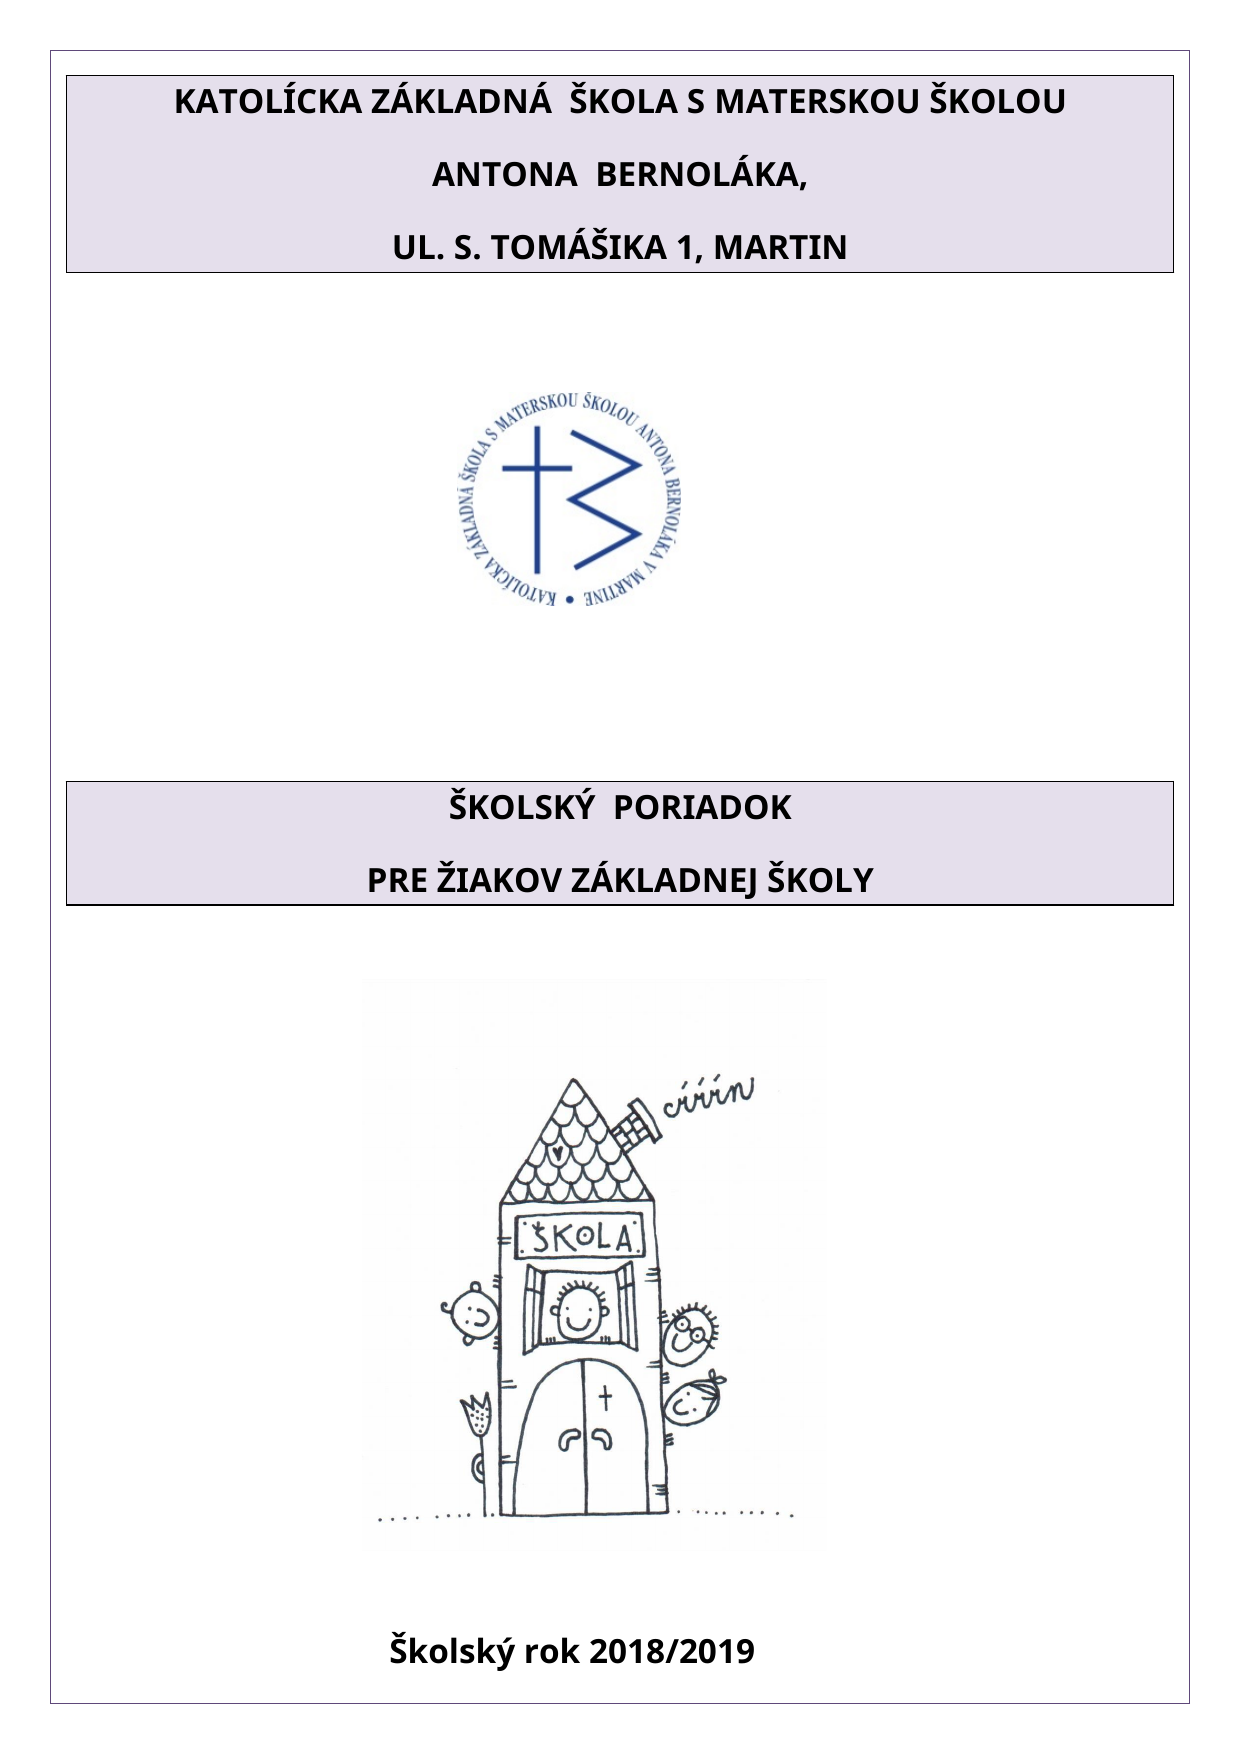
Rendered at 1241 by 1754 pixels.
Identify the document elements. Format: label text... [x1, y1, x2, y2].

text ŠKOLSKÝ PORIADOK [67, 782, 1173, 829]
text KATOLÍCKA ZÁKLADNÁ ŠKOLA S MATERSKOU ŠKOLOU [67, 76, 1173, 123]
text PRE ŽIAKOV ZÁKLADNEJ ŠKOLY [67, 854, 1173, 904]
text Školský rok 2018/2019 [75, 1628, 1165, 1673]
picture [457, 392, 681, 606]
text UL. S. TOMÁŠIKA 1, MARTIN [67, 221, 1173, 272]
text ANTONA BERNOLÁKA, [67, 148, 1173, 197]
